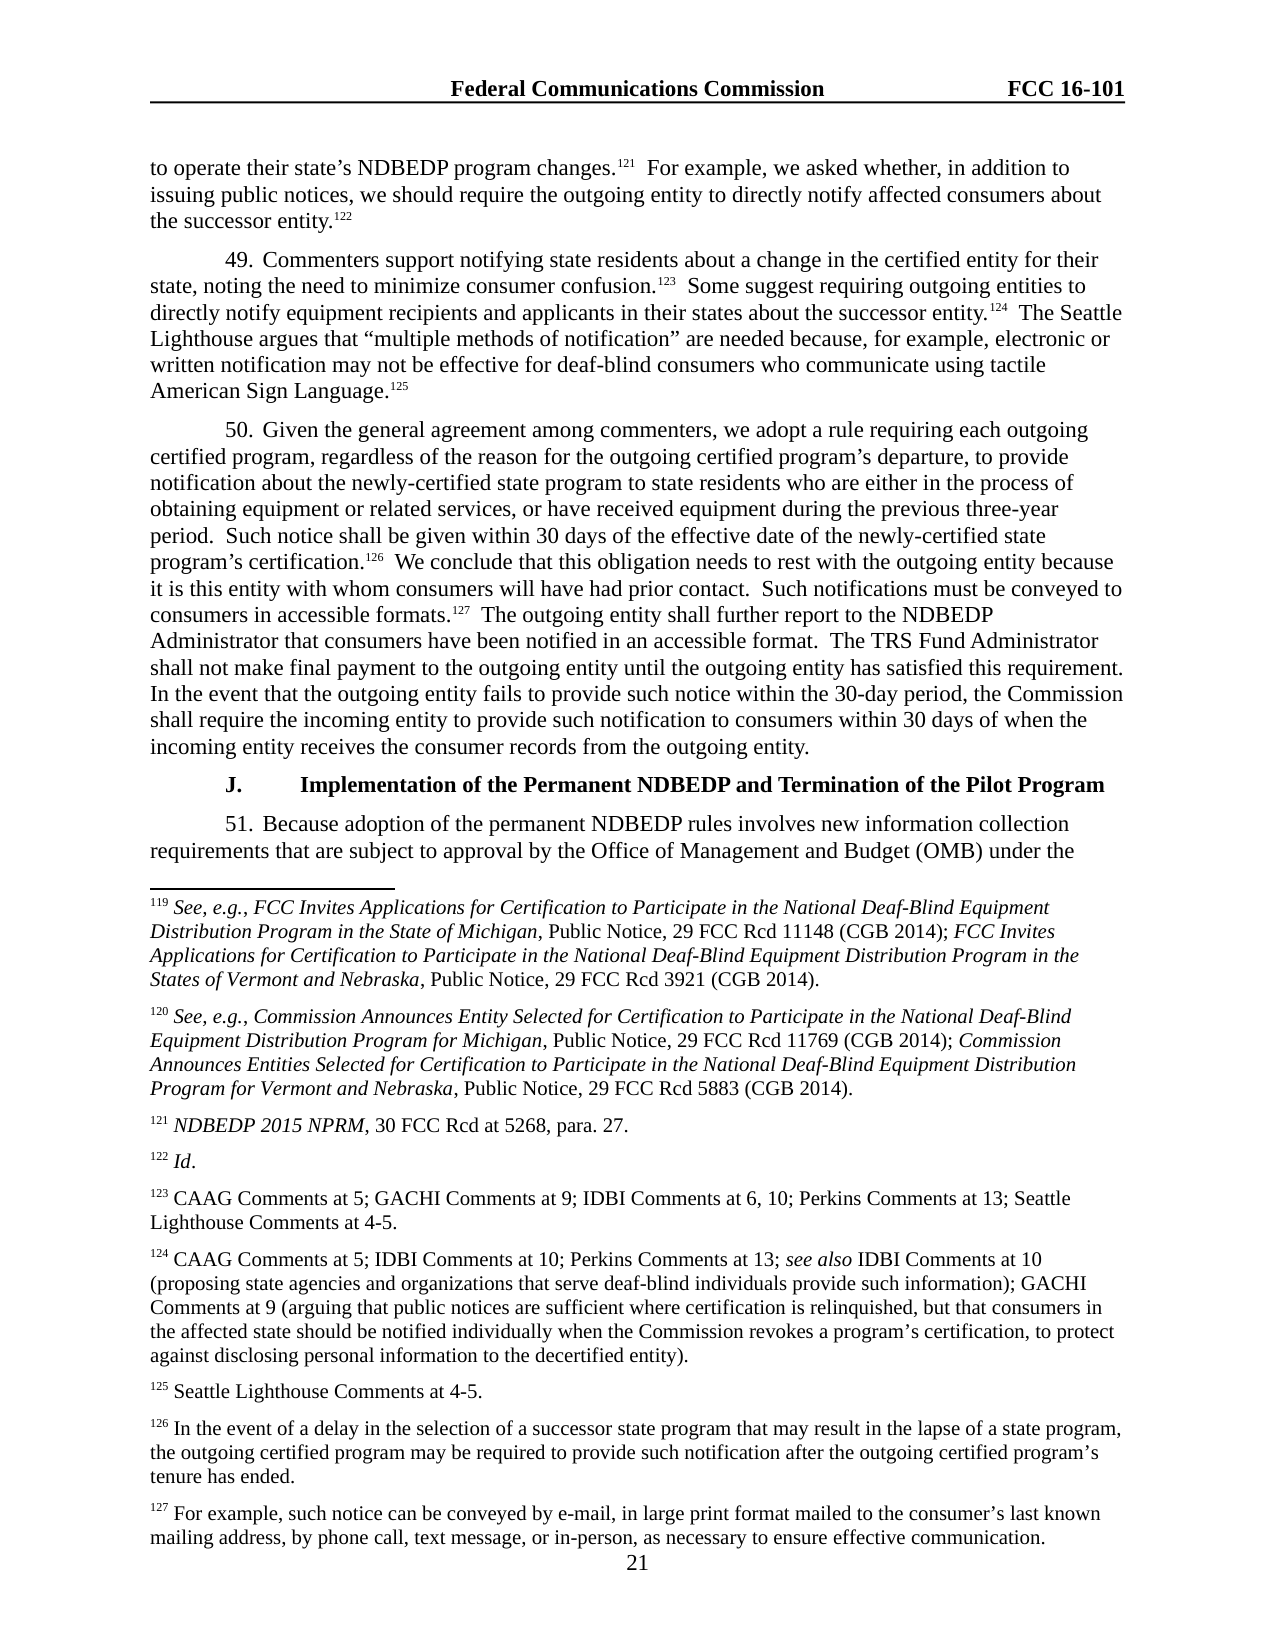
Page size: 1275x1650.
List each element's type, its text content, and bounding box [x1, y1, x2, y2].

text Given the general agreement among commenters, we adopt a rule requiring each outgoing certified program, regardless of the reason for the outgoing certified program’s departure, to provide notification about the newly-certified state program to state residents who are either in the process of obtaining equipment or related services, or have received equipment during the previous three-year period. Such notice shall be given within 30 days of the effective date of the newly-certified state program’s certification. We conclude that this obligation needs to rest with the outgoing entity because it is this entity with whom consumers will have had prior contact. Such notifications must be conveyed to consumers in accessible formats. The outgoing entity shall further report to the NDBEDP Administrator that consumers have been notified in an accessible format. The TRS Fund Administrator shall not make final payment to the outgoing entity until the outgoing entity has satisfied this requirement. In the event that the outgoing entity fails to provide such notice within the 30-day period, the Commission shall require the incoming entity to provide such notification to consumers within 30 days of when the incoming entity receives the consumer records from the outgoing entity. [150, 416, 1125, 759]
text Because adoption of the permanent NDBEDP rules involves new information collection requirements that are subject to approval by the Office of Management and Budget (OMB) under the Paperwork Reduction Act (PRA), the rules that are subject to the PRA will become effective on the date specified in a notice published in the Federal Register announcing OMB approval. At that time, the Bureau will announce by public notice the timing of the 60-day period for new and incumbent entities to apply for certification to participate in the permanent NDBEDP. Certifications to participate in the permanent NDBEDP will not become effective before July 1, 2017. [150, 810, 1125, 863]
text Commenters support notifying state residents about a change in the certified entity for their state, noting the need to minimize consumer confusion. Some suggest requiring outgoing entities to directly notify equipment recipients and applicants in their states about the successor entity. The Seattle Lighthouse argues that “multiple methods of notification” are needed because, for example, electronic or written notification may not be effective for deaf-blind consumers who communicate using tactile American Sign Language. [150, 246, 1125, 404]
subtitle Implementation of the Permanent NDBEDP and Termination of the Pilot Program [225, 772, 1125, 798]
text Notification to Consumers. During the pilot program, when a state program has voluntarily relinquished its certification, the Bureau has released a public notice to invite applications for replacements, and then a second public notice to announce the successor entity. In the NDBEDP 2015 NPRM, we sought comment on how best to ensure that consumers are informed when the entity certified to operate their state’s NDBEDP program changes. For example, we asked whether, in addition to issuing public notices, we should require the outgoing entity to directly notify affected consumers about the successor entity. [150, 154, 1125, 233]
